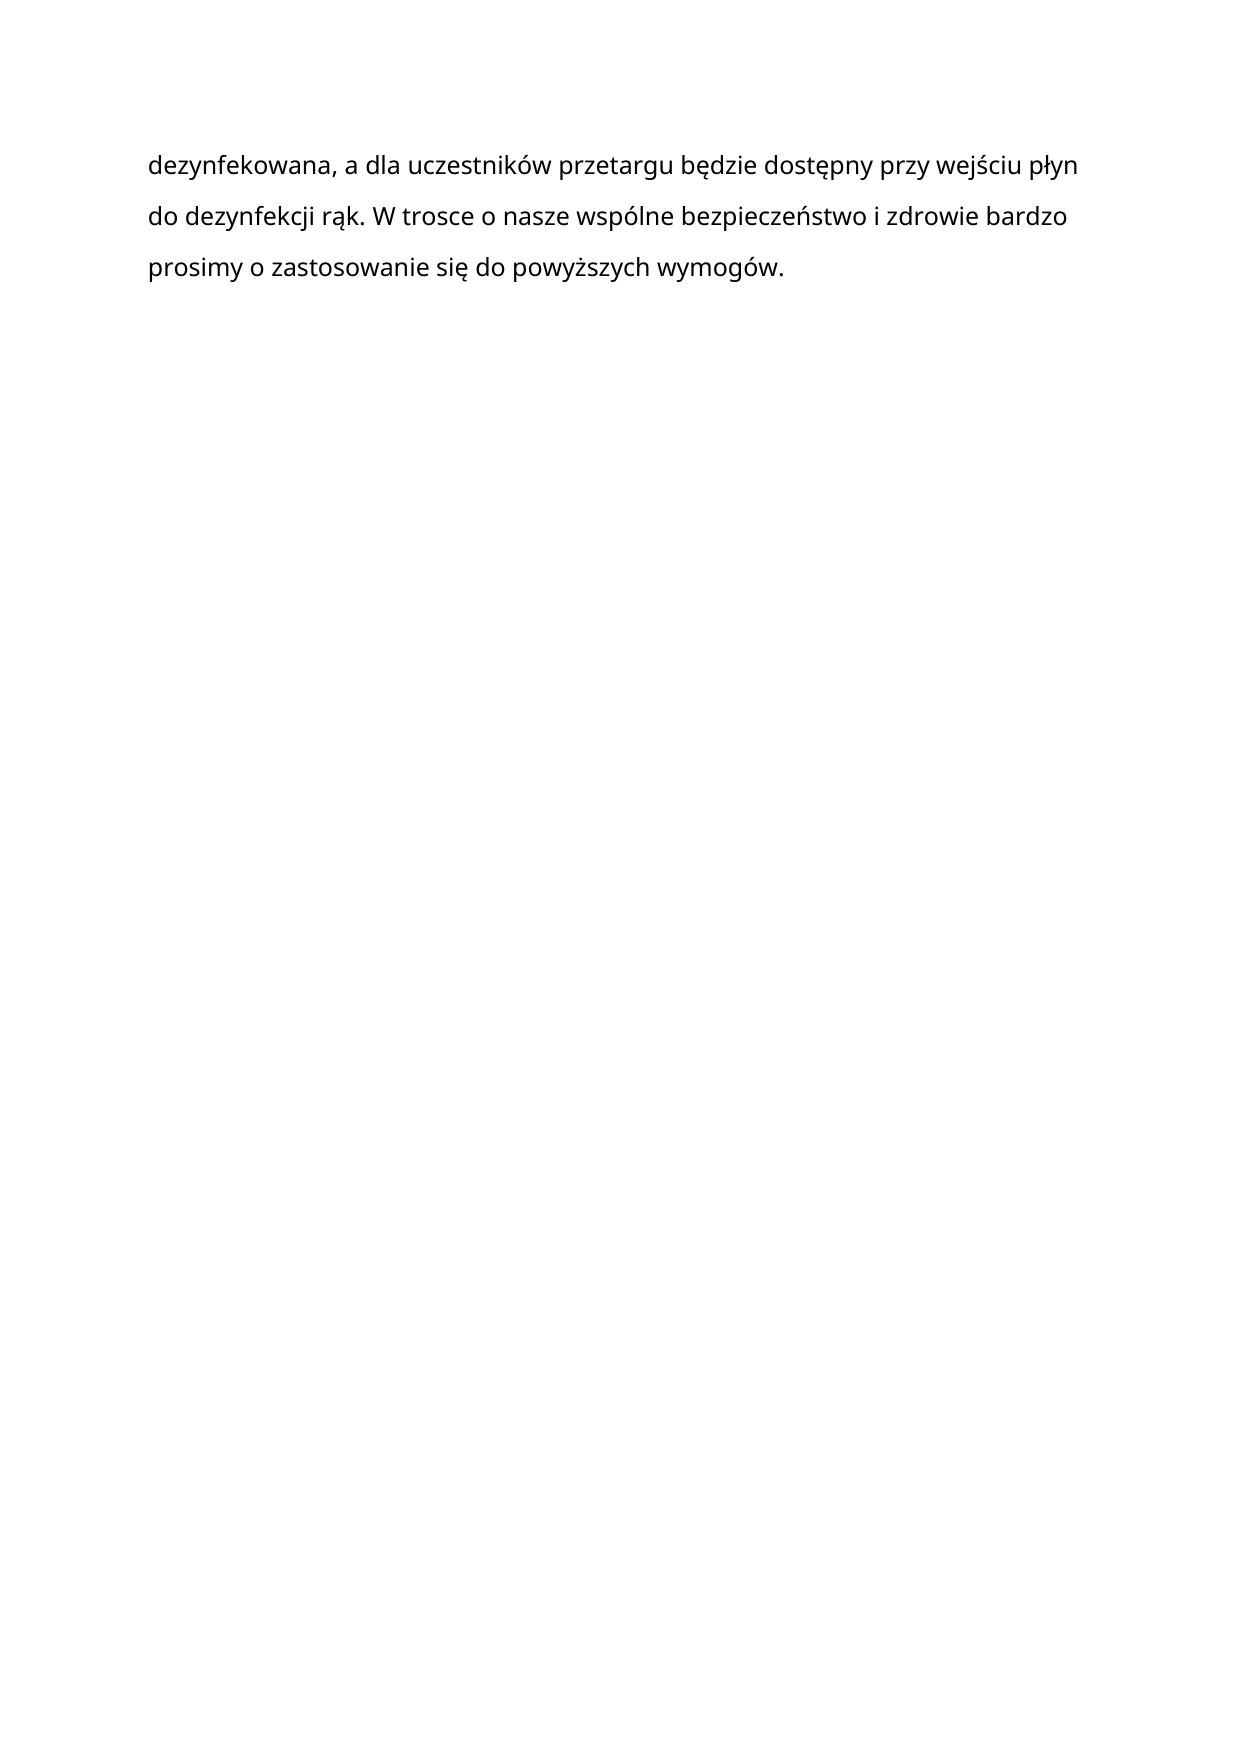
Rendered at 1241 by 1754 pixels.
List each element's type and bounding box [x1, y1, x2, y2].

text [148, 148, 1093, 284]
